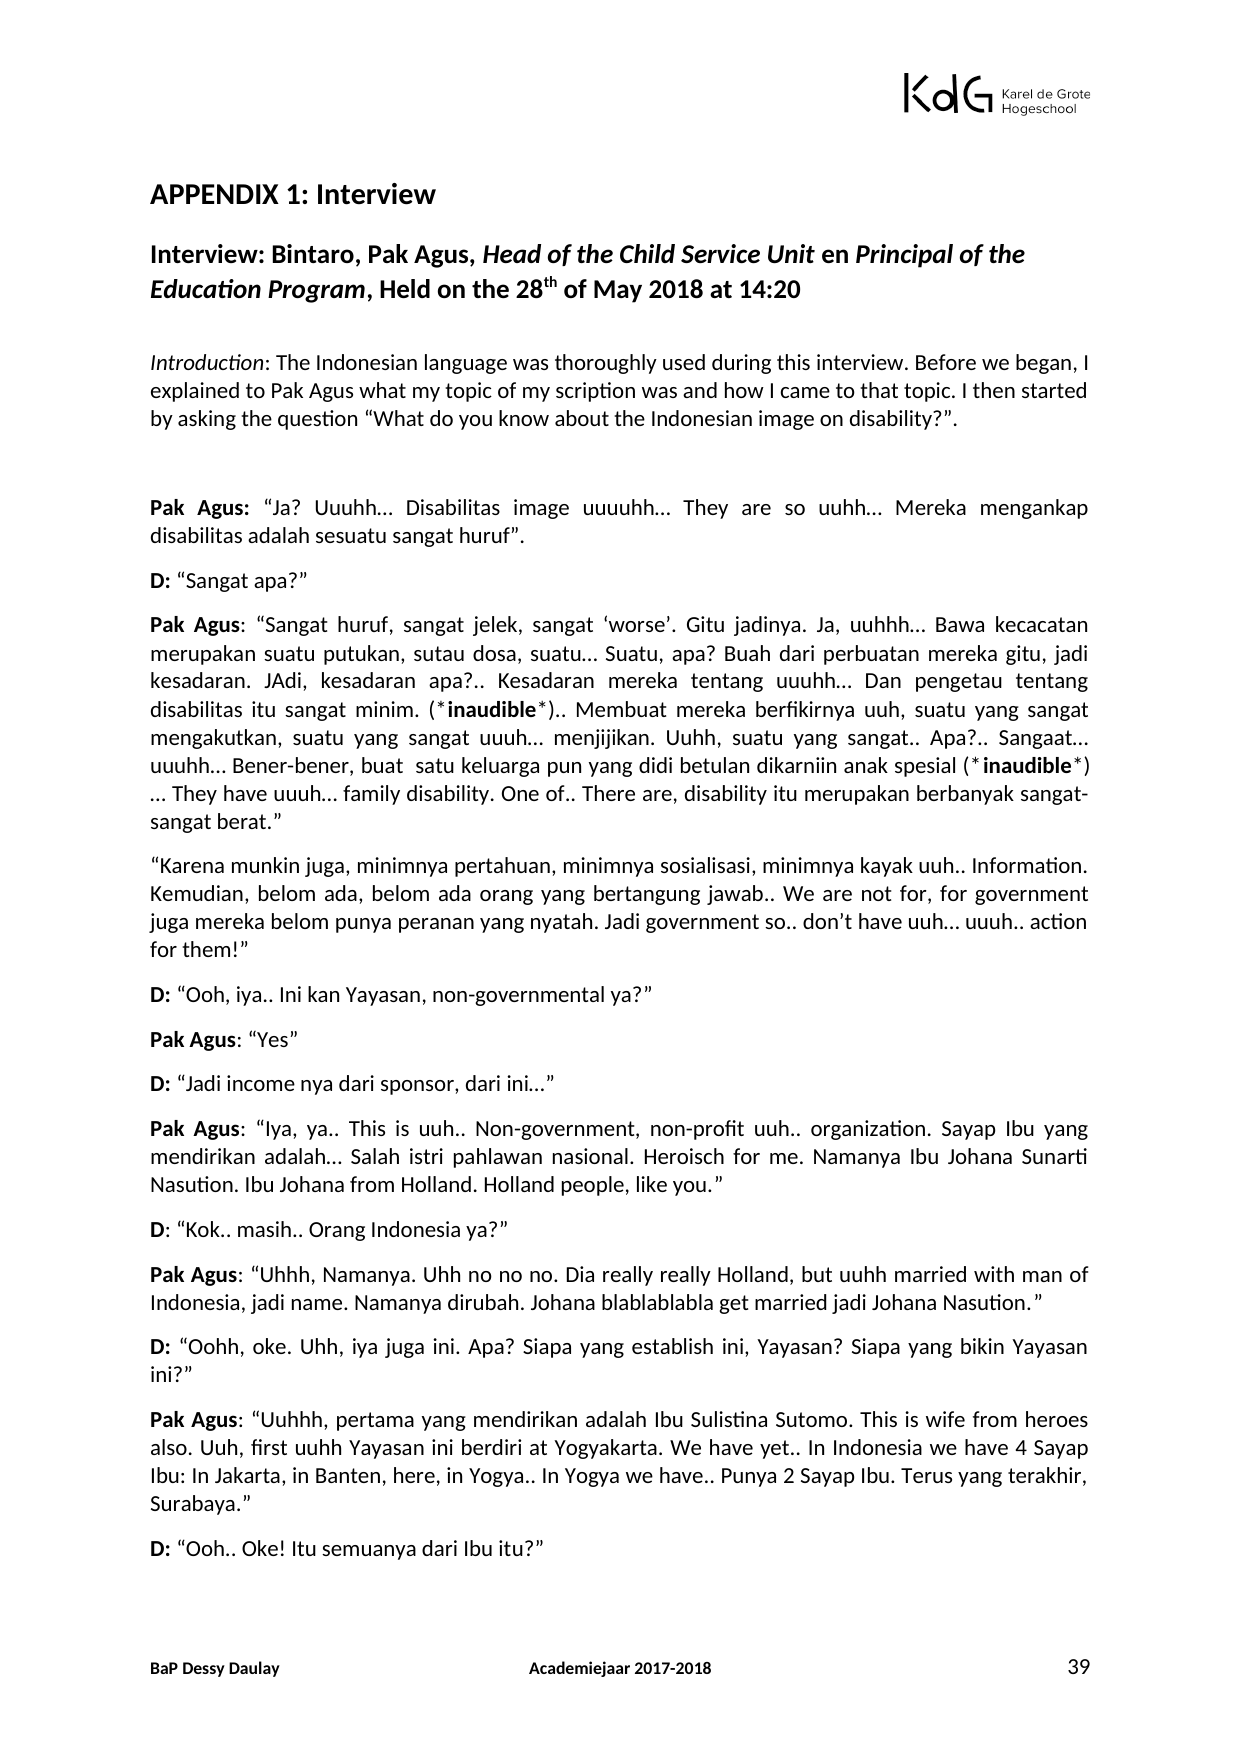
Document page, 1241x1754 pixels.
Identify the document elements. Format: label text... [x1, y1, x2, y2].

text Pak Agus: “Uhhh, Namanya. Uhh no no no. Dia really really Holland, but uuhh married with man of Indonesia, jadi name. Namanya dirubah. Johana blablablabla get married jadi Johana Nasution.” [150, 1260, 1090, 1316]
text Pak Agus: “Iya, ya.. This is uuh.. Non-government, non-profit uuh.. organization. Sayap Ibu yang mendirikan adalah… Salah istri pahlawan nasional. Heroisch for me. Namanya Ibu Johana Sunarti Nasution. Ibu Johana from Holland. Holland people, like you.” [150, 1114, 1090, 1198]
text D: “Ooh.. Oke! Itu semuanya dari Ibu itu?” [150, 1534, 1090, 1562]
text Pak Agus: “Sangat huruf, sangat jelek, sangat ‘worse’. Gitu jadinya. Ja, uuhhh… Bawa kecacatan merupakan suatu putukan, sutau dosa, suatu… Suatu, apa? Buah dari perbuatan mereka gitu, jadi kesadaran. JAdi, kesadaran apa?.. Kesadaran mereka tentang uuuhh… Dan pengetau tentang disabilitas itu sangat minim. (*inaudible*).. Membuat mereka berfikirnya uuh, suatu yang sangat mengakutkan, suatu yang sangat uuuh… menjijikan. Uuhh, suatu yang sangat.. Apa?.. Sangaat… uuuhh… Bener-bener, buat satu keluarga pun yang didi betulan dikarniin anak spesial (*inaudible*)… They have uuuh… family disability. One of.. There are, disability itu merupakan berbanyak sangat-sangat berat.” [150, 611, 1090, 835]
text D: “Kok.. masih.. Orang Indonesia ya?” [150, 1215, 1090, 1243]
picture [904, 73, 1091, 116]
text D: “Sangat apa?” [150, 566, 1090, 594]
text D: “Jadi income nya dari sponsor, dari ini…” [150, 1069, 1090, 1098]
text D: “Ooh, iya.. Ini kan Yayasan, non-governmental ya?” [150, 980, 1090, 1008]
text “Karena munkin juga, minimnya pertahuan, minimnya sosialisasi, minimnya kayak uuh.. Information. Kemudian, belom ada, belom ada orang yang bertangung jawab.. We are not for, for government juga mereka belom punya peranan yang nyatah. Jadi government so.. don’t have uuh… uuuh.. action for them!” [150, 851, 1090, 963]
text Pak Agus: “Yes” [150, 1025, 1090, 1053]
text Pak Agus: “Ja? Uuuhh… Disabilitas image uuuuhh… They are so uuhh… Mereka mengankap disabilitas adalah sesuatu sangat huruf”. [150, 493, 1090, 549]
subtitle Interview: Bintaro, Pak Agus, Head of the Child Service Unit en Principal of the Education Program, Held on the 28th of May 2018 at 14:20 [150, 237, 1090, 305]
text Introduction: The Indonesian language was thoroughly used during this interview. Before we began, I explained to Pak Agus what my topic of my scription was and how I came to that topic. I then started by asking the question “What do you know about the Indonesian image on disability?”. [150, 348, 1090, 432]
text Pak Agus: “Uuhhh, pertama yang mendirikan adalah Ibu Sulistina Sutomo. This is wife from heroes also. Uuh, first uuhh Yayasan ini berdiri at Yogyakarta. We have yet.. In Indonesia we have 4 Sayap Ibu: In Jakarta, in Banten, here, in Yogya.. In Yogya we have.. Punya 2 Sayap Ibu. Terus yang terakhir, Surabaya.” [150, 1405, 1090, 1517]
subtitle APPENDIX 1: Interview [150, 175, 1090, 212]
text D: “Oohh, oke. Uhh, iya juga ini. Apa? Siapa yang establish ini, Yayasan? Siapa yang bikin Yayasan ini?” [150, 1332, 1090, 1388]
